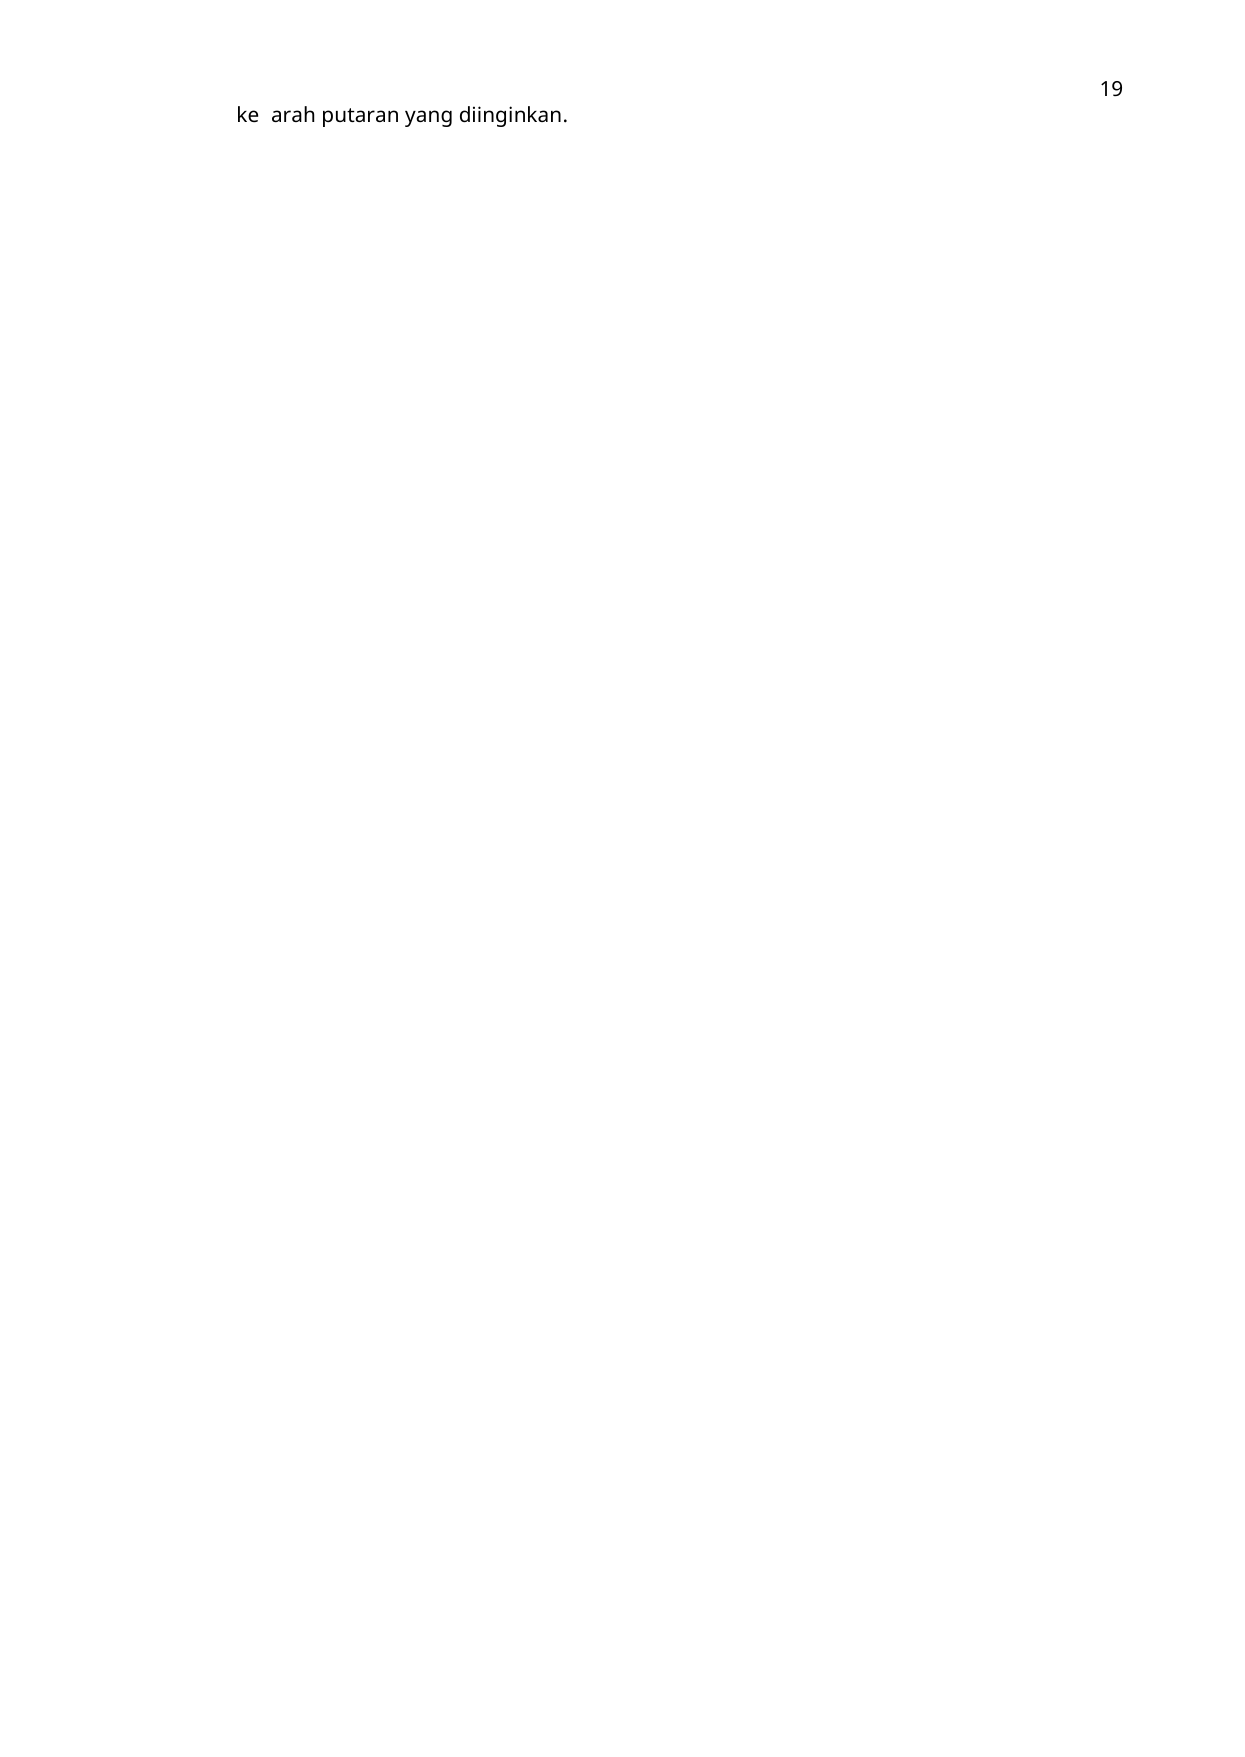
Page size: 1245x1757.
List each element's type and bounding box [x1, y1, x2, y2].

text [236, 100, 682, 128]
